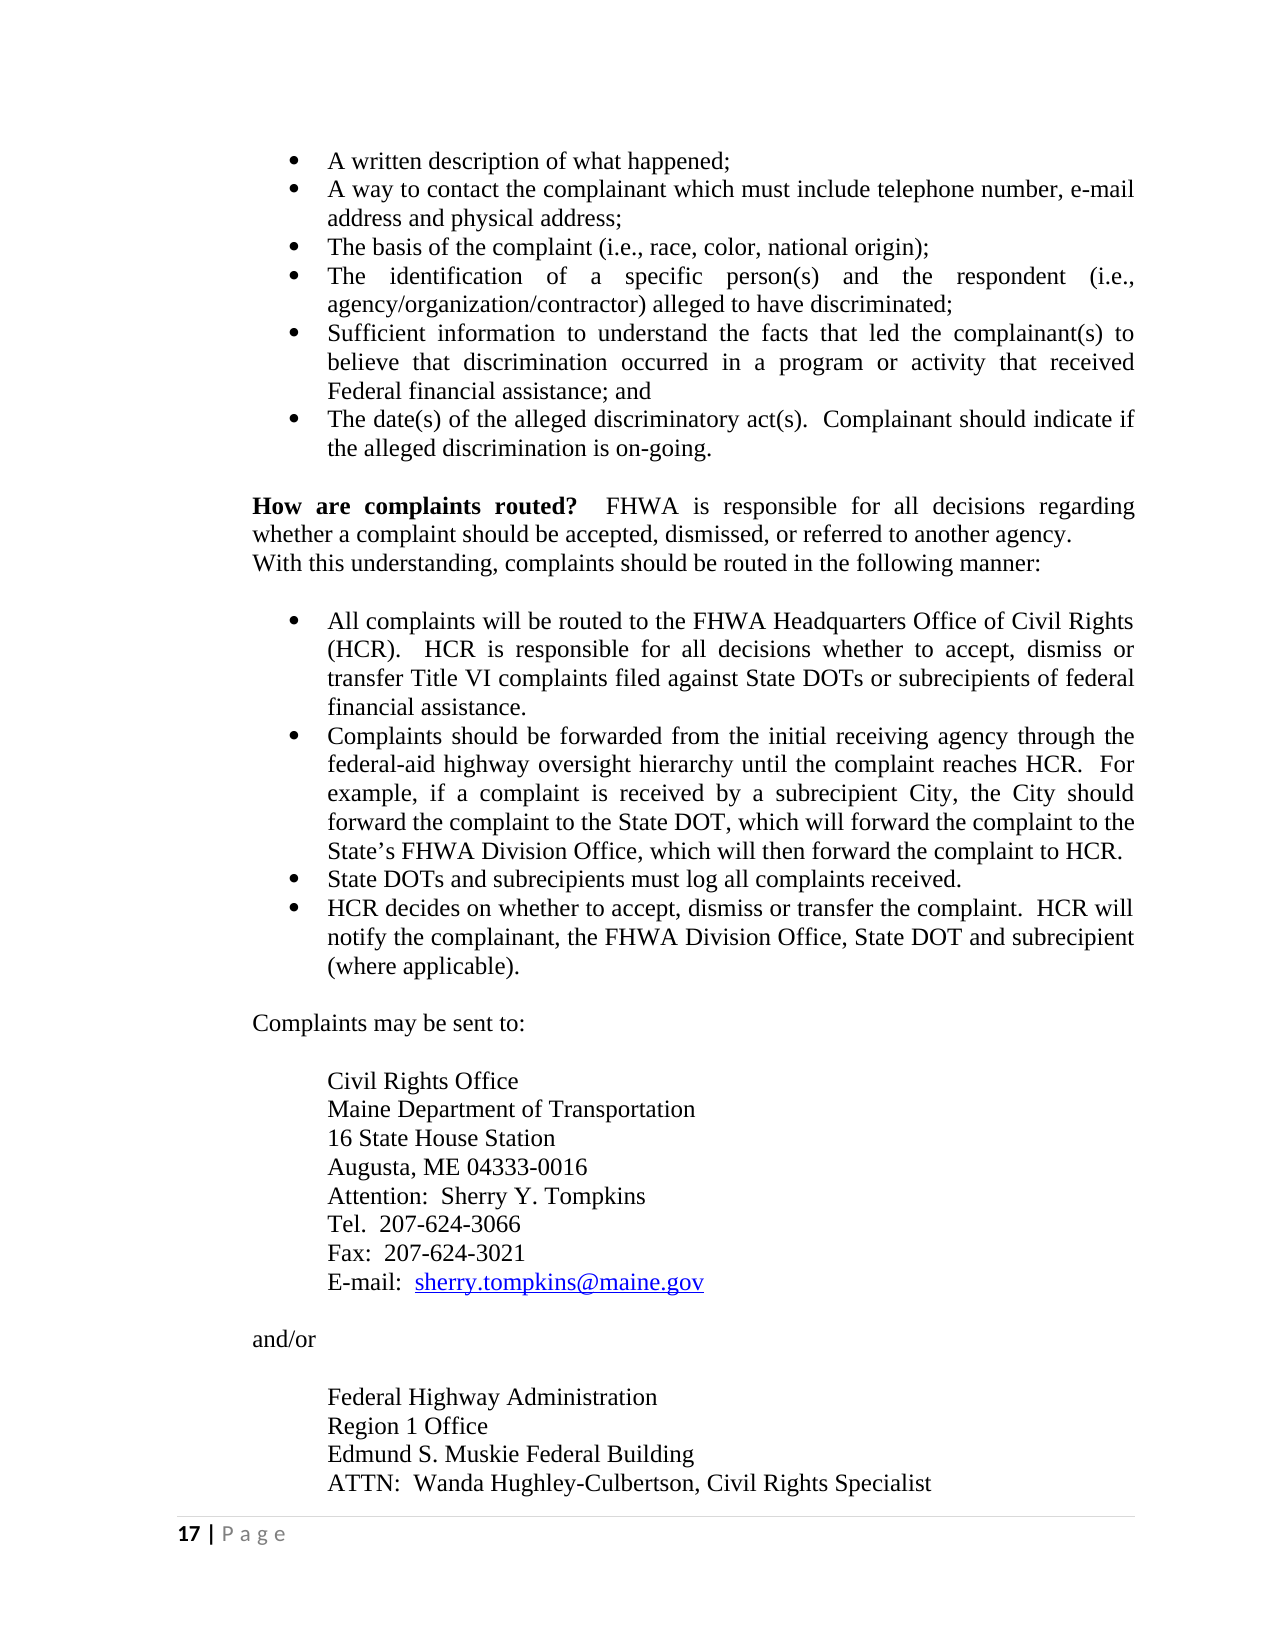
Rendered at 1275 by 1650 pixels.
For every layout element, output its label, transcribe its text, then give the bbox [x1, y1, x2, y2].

list All complaints will be routed to the FHWA Headquarters Office of Civil Rights (HCR). HCR is responsible for all decisions whether to accept, dismiss or transfer Title VI complaints filed against State DOTs or subrecipients of federal financial assistance. [289, 606, 1135, 721]
text 16 State House Station [289, 1123, 1135, 1152]
list State DOTs and subrecipients must log all complaints received. [289, 864, 1135, 893]
text E-mail: sherry.tompkins@maine.gov [289, 1267, 1135, 1296]
text Augusta, ME 04333-0016 [289, 1152, 1135, 1181]
text Edmund S. Muskie Federal Building [252, 1439, 1135, 1468]
list A way to contact the complainant which must include telephone number, e-mail address and physical address; [289, 174, 1135, 232]
text Region 1 Office [289, 1411, 1135, 1439]
text and/or [177, 1324, 1135, 1353]
list The basis of the complaint (i.e., race, color, national origin); [289, 232, 1135, 261]
text Civil Rights Office [289, 1066, 1135, 1094]
text Tel. 207-624-3066 [289, 1209, 1135, 1238]
text With this understanding, complaints should be routed in the following manner: [252, 548, 1135, 577]
list The identification of a specific person(s) and the respondent (i.e., agency/organization/contractor) alleged to have discriminated; [289, 261, 1135, 318]
text Federal Highway Administration [289, 1382, 1135, 1411]
list Sufficient information to understand the facts that led the complainant(s) to believe that discrimination occurred in a program or activity that received Federal financial assistance; and [289, 318, 1135, 404]
list Complaints should be forwarded from the initial receiving agency through the federal-aid highway oversight hierarchy until the complaint reaches HCR. For example, if a complaint is received by a subrecipient City, the City should forward the complaint to the State DOT, which will forward the complaint to the State’s FHWA Division Office, which will then forward the complaint to HCR. [289, 721, 1135, 864]
text How are complaints routed? FHWA is responsible for all decisions regarding whether a complaint should be accepted, dismissed, or referred to another agency. [252, 491, 1135, 548]
list HCR decides on whether to accept, dismiss or transfer the complaint. HCR will notify the complainant, the FHWA Division Office, State DOT and subrecipient (where applicable). [289, 893, 1135, 979]
text ATTN: Wanda Hughley-Culbertson, Civil Rights Specialist [252, 1468, 1135, 1497]
text Attention: Sherry Y. Tompkins [289, 1181, 1135, 1209]
list The date(s) of the alleged discriminatory act(s). Complainant should indicate if the alleged discrimination is on-going. [289, 404, 1135, 462]
text Maine Department of Transportation [289, 1094, 1135, 1123]
list A written description of what happened; [289, 146, 1135, 174]
text Fax: 207-624-3021 [289, 1238, 1135, 1267]
text Complaints may be sent to: [252, 1008, 1135, 1037]
